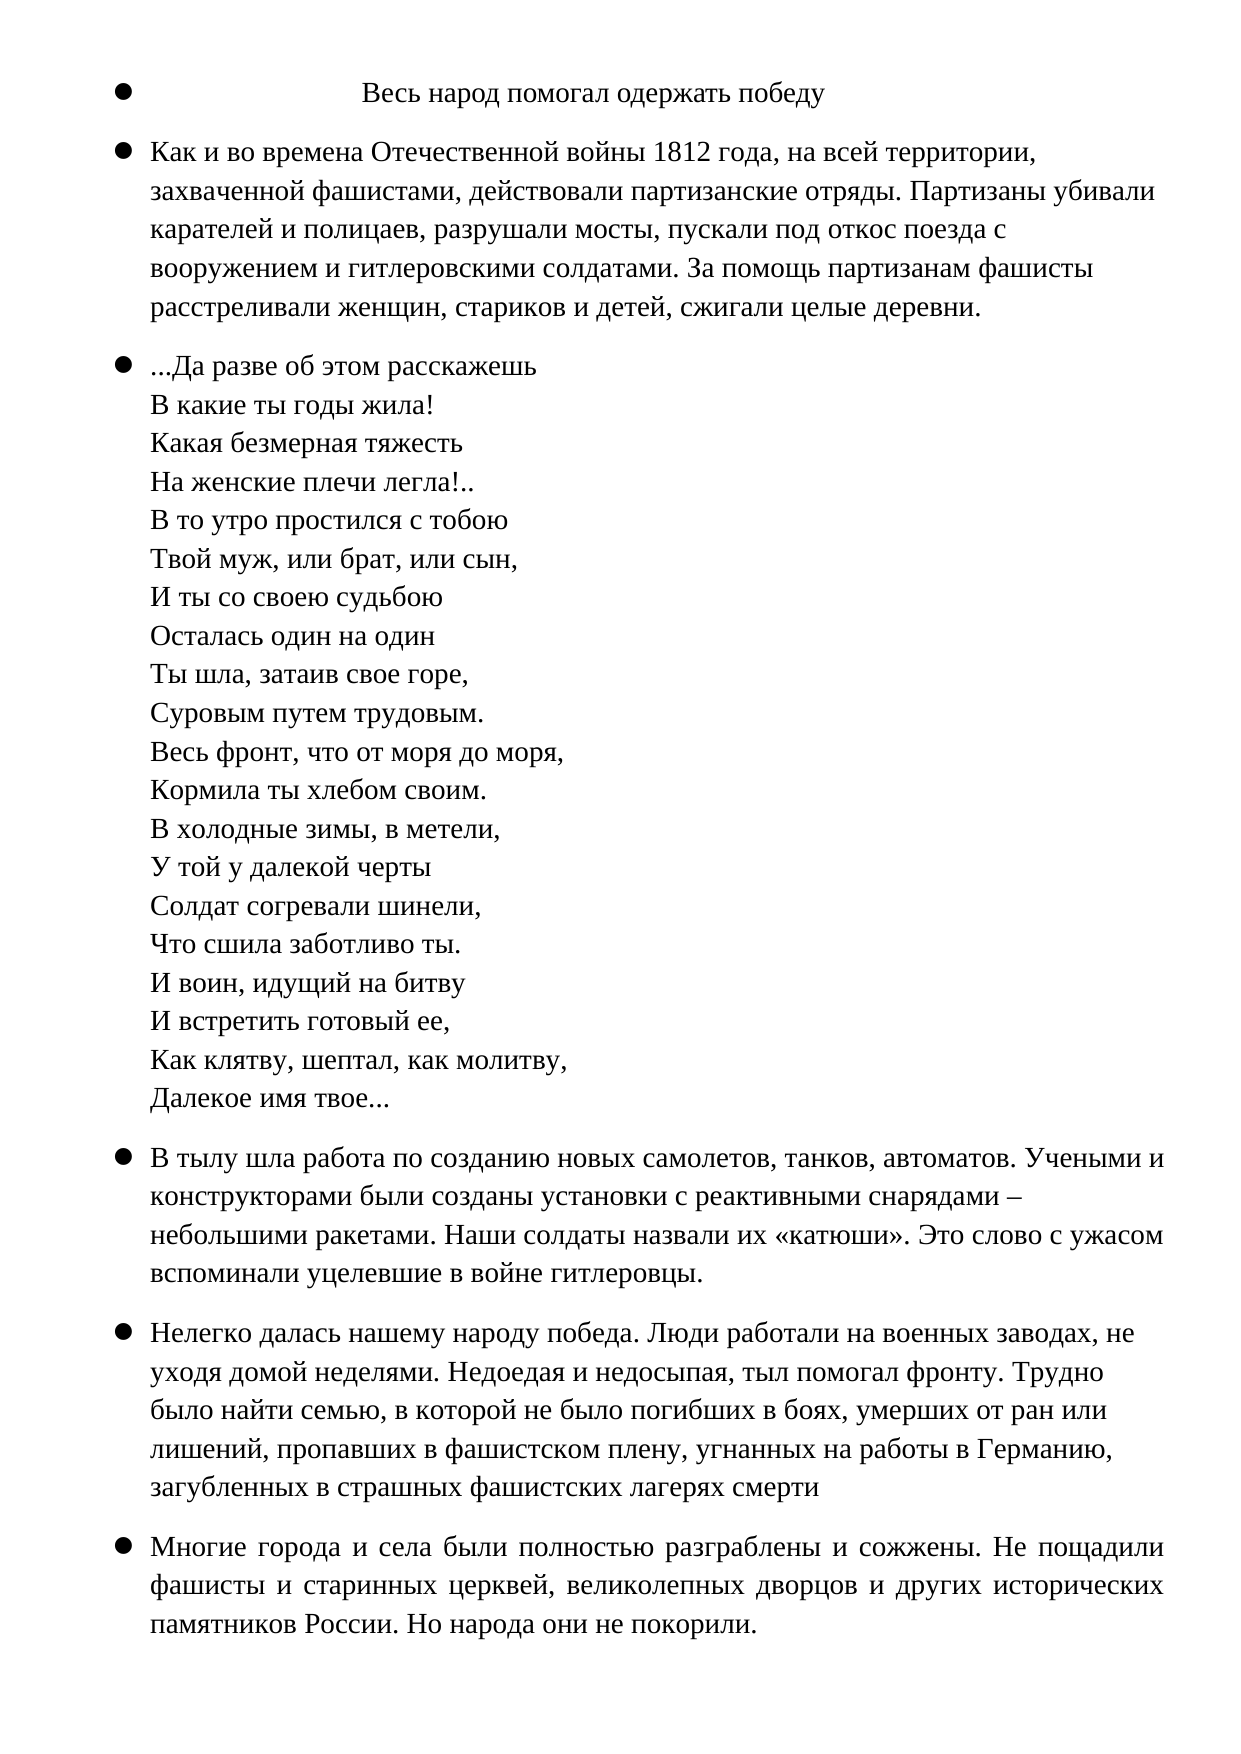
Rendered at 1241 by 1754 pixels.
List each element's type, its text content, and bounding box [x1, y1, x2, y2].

list Весь народ помогал одержать победу [112, 75, 1165, 109]
list Нелегко далась нашему народу победа. Люди работали на военных заводах, не уходя домой неделями. Недоедая и недосыпая, тыл помогал фронту. Трудно было найти семью, в которой не было погибших в боях, умерших от ран или лишений, пропавших в фашистском плену, угнанных на работы в Германию, загубленных в страшных фашистских лагерях смерти [112, 1315, 1165, 1503]
list Как и во времена Отечественной войны 1812 года, на всей территории, захваченной фашистами, действовали партизанские отряды. Партизаны убивали карателей и полицаев, разрушали мосты, пускали под откос поезда с вооружением и гитлеровскими солдатами. За помощь партизанам фашисты расстреливали женщин, стариков и детей, сжигали целые деревни. [112, 134, 1165, 322]
list В тылу шла работа по созданию новых самолетов, танков, автоматов. Учеными и конструкторами были созданы установки с реактивными снарядами – небольшими ракетами. Наши солдаты назвали их «катюши». Это слово с ужасом вспоминали уцелевшие в войне гитлеровцы. [112, 1140, 1165, 1289]
list ...Да разве об этом расскажешь В какие ты годы жила! Какая безмерная тяжесть На женские плечи легла!.. В то утро простился с тобою Твой муж, или брат, или сын, И ты со своею судьбою Осталась один на один Ты шла, затаив свое горе, Суровым путем трудовым. Весь фронт, что от моря до моря, Кормила ты хлебом своим. В холодные зимы, в метели, У той у далекой черты Солдат согревали шинели, Что сшила заботливо ты. И воин, идущий на битву И встретить готовый ее, Как клятву, шептал, как молитву, Далекое имя твое... [112, 348, 1165, 1114]
list Многие города и села были полностью разграблены и сожжены. Не пощадили фашисты и старинных церквей, великолепных дворцов и других исторических памятников России. Но народа они не покорили. [112, 1529, 1165, 1639]
